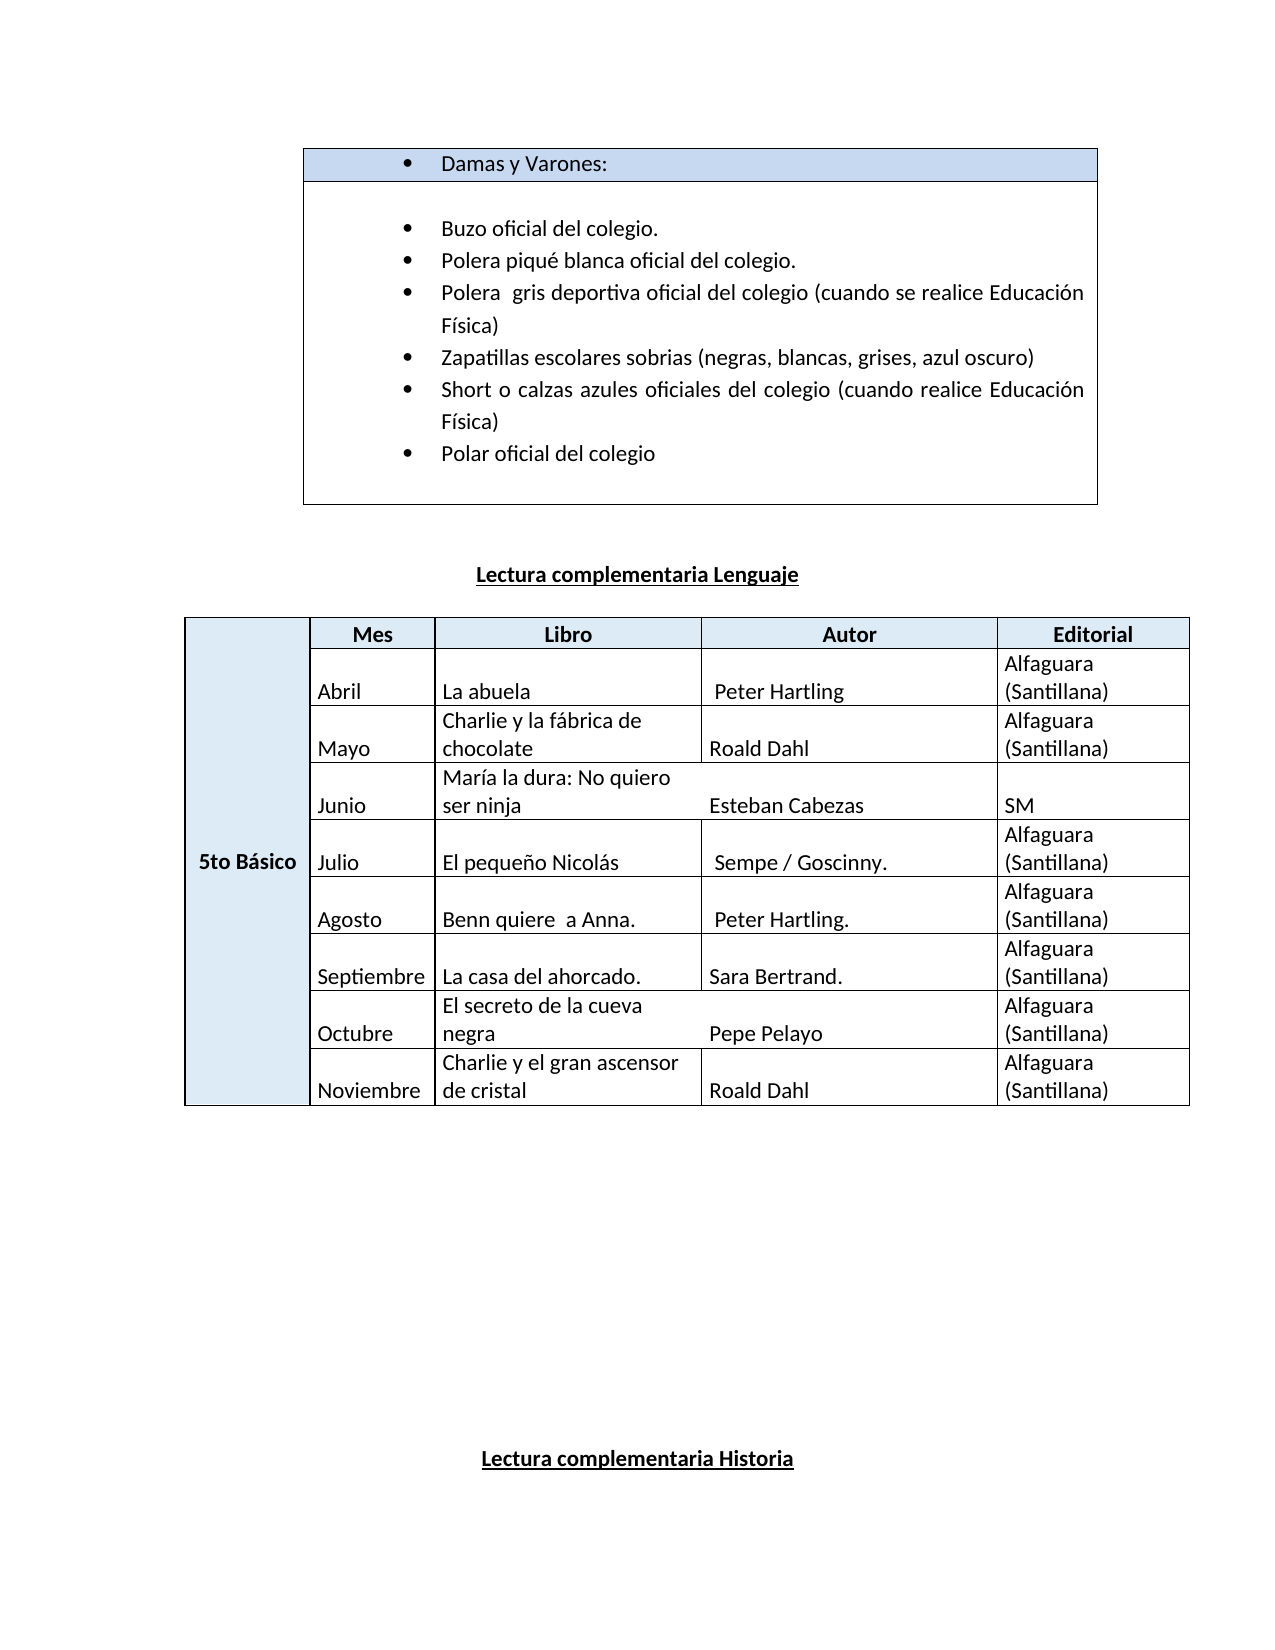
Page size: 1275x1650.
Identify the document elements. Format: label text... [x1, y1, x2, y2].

table_cell Octubre [311, 991, 434, 1047]
table_cell Sempe / Goscinny. [702, 820, 997, 876]
table_cell Agosto [311, 877, 434, 933]
table_cell Alfaguara (Santillana) [998, 1049, 1189, 1104]
table_cell Alfaguara (Santillana) [998, 649, 1189, 705]
table_cell Alfaguara (Santillana) [998, 877, 1189, 933]
table_cell Esteban Cabezas [702, 763, 997, 819]
table_cell Peter Hartling. [702, 877, 997, 933]
table_cell Abril [311, 649, 434, 705]
table_cell Mayo [311, 706, 434, 762]
table_header Damas y Varones: [304, 149, 1097, 181]
table_cell Julio [311, 820, 434, 876]
table_cell El secreto de la cueva negra [436, 991, 702, 1047]
table_cell Alfaguara (Santillana) [998, 820, 1189, 876]
table_cell Roald Dahl [702, 1049, 997, 1104]
table_cell La casa del ahorcado. [436, 934, 701, 990]
table_header Autor [702, 618, 997, 648]
table_cell Alfaguara (Santillana) [998, 991, 1189, 1047]
table_cell Charlie y el gran ascensor de cristal [436, 1049, 701, 1104]
table_cell Roald Dahl [702, 706, 997, 762]
table_cell Noviembre [311, 1049, 434, 1104]
table_header 5to Básico [186, 618, 309, 1104]
table_cell Septiembre [311, 934, 434, 990]
text Lectura complementaria Lenguaje [177, 561, 1098, 589]
table_cell Alfaguara (Santillana) [998, 934, 1189, 990]
table_header Editorial [998, 618, 1189, 648]
table_cell Charlie y la fábrica de chocolate [436, 706, 701, 762]
text Lectura complementaria Historia [177, 1444, 1098, 1472]
table_header Mes [311, 618, 434, 648]
table_cell María la dura: No quiero ser ninja [436, 763, 702, 819]
table_cell SM [998, 763, 1189, 819]
table_cell Pepe Pelayo [702, 991, 997, 1047]
table_header Libro [436, 618, 701, 648]
table_cell Junio [311, 763, 434, 819]
table_cell El pequeño Nicolás [436, 820, 701, 876]
table_cell Alfaguara (Santillana) [998, 706, 1189, 762]
table_cell Peter Hartling [702, 649, 997, 705]
table_cell La abuela [436, 649, 701, 705]
table_cell Benn quiere a Anna. [436, 877, 701, 933]
table_cell Sara Bertrand. [702, 934, 997, 990]
table_cell Buzo oficial del colegio. Polera piqué blanca oficial del colegio. Polera gris deportiva oficial del colegio (cuando se realice Educación Física) Zapatillas escolares sobrias (negras, blancas, grises, azul oscuro) Short o calzas azules oficiales del colegio (cuando realice Educación Física) Polar oficial del colegio [304, 182, 1097, 503]
